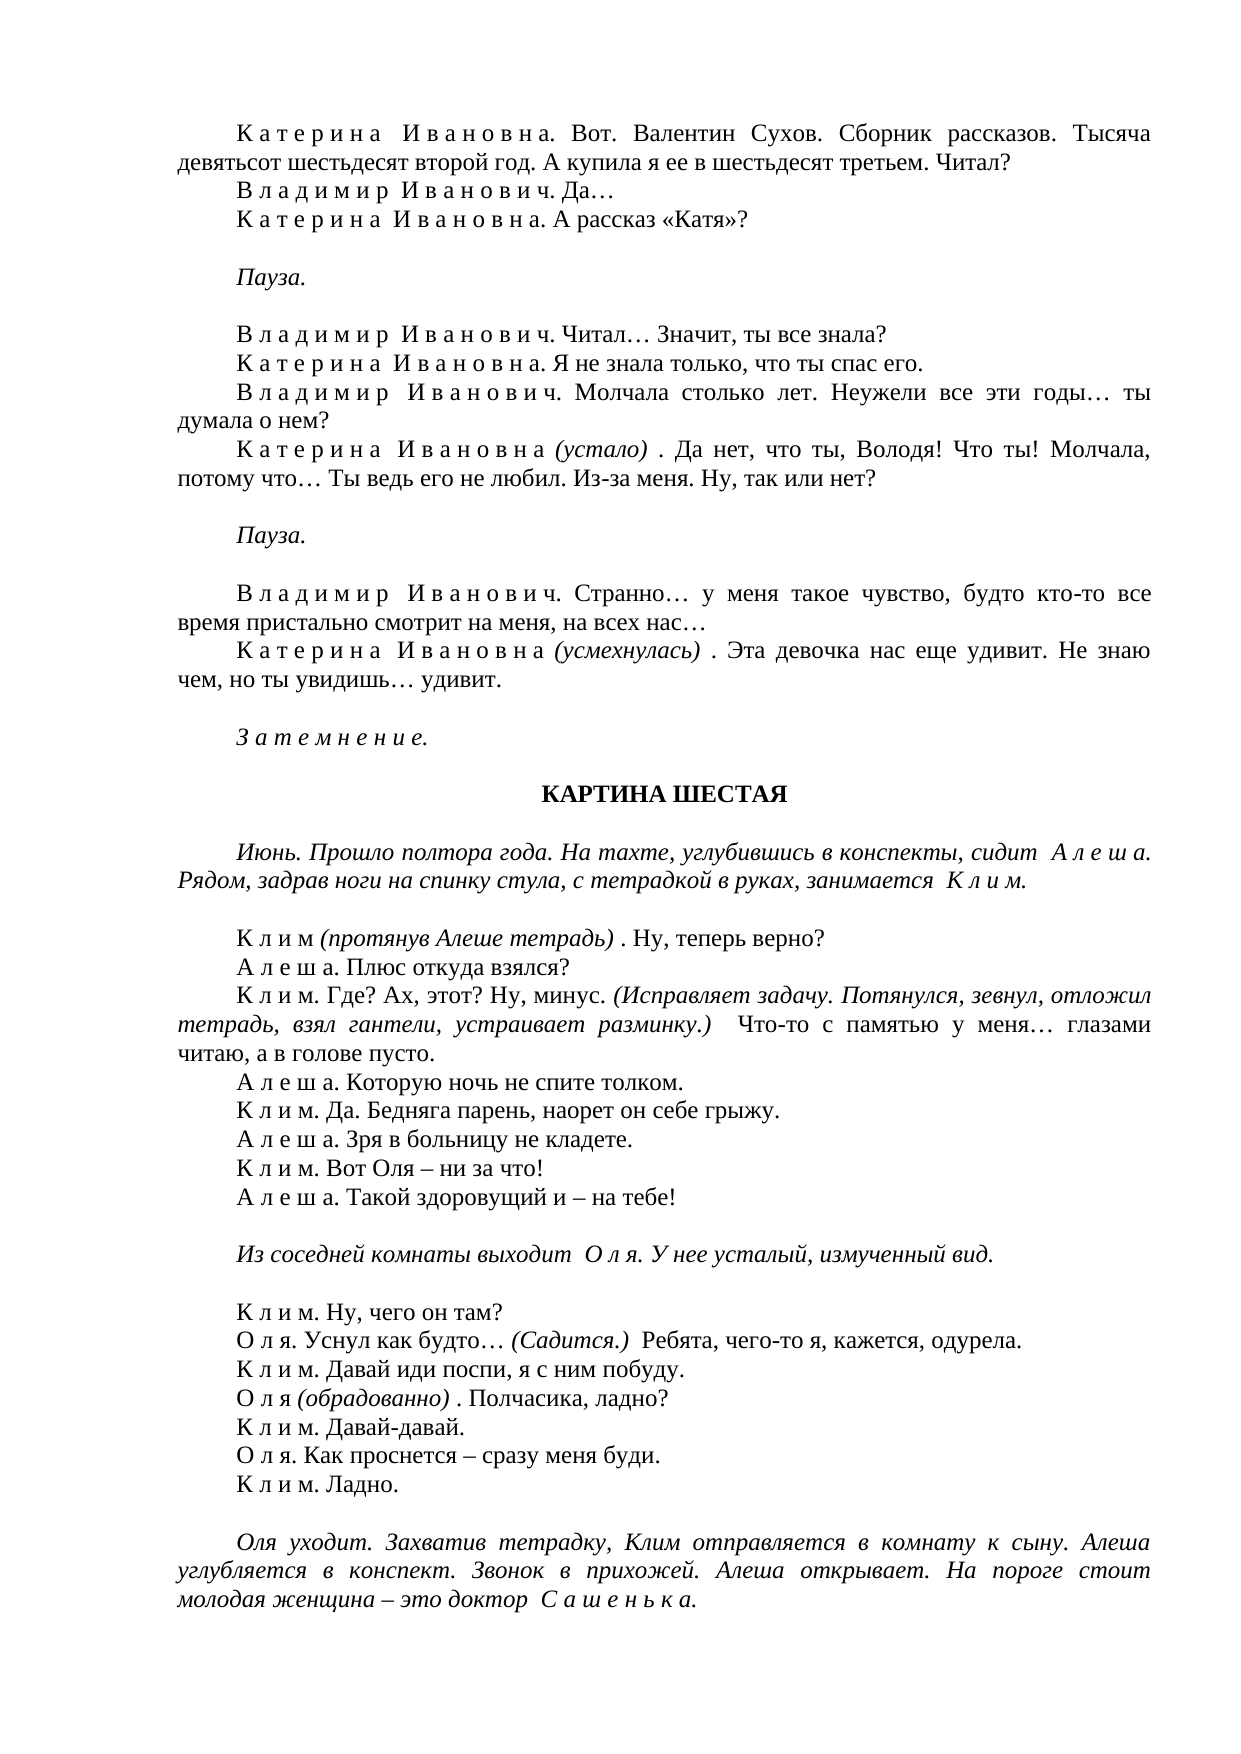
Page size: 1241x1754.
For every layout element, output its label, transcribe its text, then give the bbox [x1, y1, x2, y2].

text Из соседней комнаты выходит О л я. У нее усталый, измученный вид. [177, 1239, 1152, 1268]
text К л и м (протянув Алеше тетрадь) . Ну, теперь верно? [177, 923, 1152, 952]
text О л я (обрадованно) . Полчасика, ладно? [177, 1383, 1152, 1412]
text А л е ш а. Такой здоровущий и – на тебе! [177, 1182, 1152, 1211]
text Пауза. [177, 521, 1152, 549]
text Июнь. Прошло полтора года. На тахте, углубившись в конспекты, сидит А л е ш а. Рядом, задрав ноги на спинку стула, с тетрадкой в руках, занимается К л и м. [177, 837, 1152, 894]
text К а т е р и н а И в а н о в н а (устало) . Да нет, что ты, Володя! Что ты! Молчала, потому что… Ты ведь его не любил. Из-за меня. Ну, так или нет? [177, 434, 1152, 492]
text Оля уходит. Захватив тетрадку, Клим отправляется в комнату к сыну. Алеша углубляется в конспект. Звонок в прихожей. Алеша открывает. На пороге стоит молодая женщина – это доктор С а ш е н ь к а. [177, 1527, 1152, 1613]
text А л е ш а. Которую ночь не спите толком. [177, 1067, 1152, 1096]
text О л я. Уснул как будто… (Садится.) Ребята, чего-то я, кажется, одурела. [177, 1326, 1152, 1354]
text В л а д и м и р И в а н о в и ч. Читал… Значит, ты все знала? [177, 319, 1152, 348]
text З а т е м н е н и е. [177, 722, 1152, 751]
text К а т е р и н а И в а н о в н а. Вот. Валентин Сухов. Сборник рассказов. Тысяча девятьсот шестьдесят второй год. А купила я ее в шестьдесят третьем. Читал? [177, 118, 1152, 176]
text К л и м. Где? Ах, этот? Ну, минус. (Исправляет задачу. Потянулся, зевнул, отложил тетрадь, взял гантели, устраивает разминку.) Что-то с памятью у меня… глазами читаю, а в голове пусто. [177, 981, 1152, 1067]
text В л а д и м и р И в а н о в и ч. Молчала столько лет. Неужели все эти годы… ты думала о нем? [177, 377, 1152, 434]
text К л и м. Давай-давай. [177, 1412, 1152, 1441]
subtitle КАРТИНА ШЕСТАЯ [177, 779, 1152, 808]
text К а т е р и н а И в а н о в н а. Я не знала только, что ты спас его. [177, 348, 1152, 377]
text О л я. Как проснется – сразу меня буди. [177, 1441, 1152, 1469]
text К л и м. Ну, чего он там? [177, 1297, 1152, 1326]
text В л а д и м и р И в а н о в и ч. Странно… у меня такое чувство, будто кто-то все время пристально смотрит на меня, на всех нас… [177, 578, 1152, 636]
text К л и м. Давай иди поспи, я с ним побуду. [177, 1354, 1152, 1383]
text К л и м. Вот Оля – ни за что! [177, 1153, 1152, 1182]
text Пауза. [177, 262, 1152, 291]
text К л и м. Да. Бедняга парень, наорет он себе грыжу. [177, 1096, 1152, 1124]
text К а т е р и н а И в а н о в н а (усмехнулась) . Эта девочка нас еще удивит. Не знаю чем, но ты увидишь… удивит. [177, 636, 1152, 693]
text В л а д и м и р И в а н о в и ч. Да… [177, 176, 1152, 204]
text К а т е р и н а И в а н о в н а. А рассказ «Катя»? [177, 204, 1152, 233]
text А л е ш а. Плюс откуда взялся? [177, 952, 1152, 981]
text К л и м. Ладно. [177, 1469, 1152, 1498]
text А л е ш а. Зря в больницу не кладете. [177, 1124, 1152, 1153]
